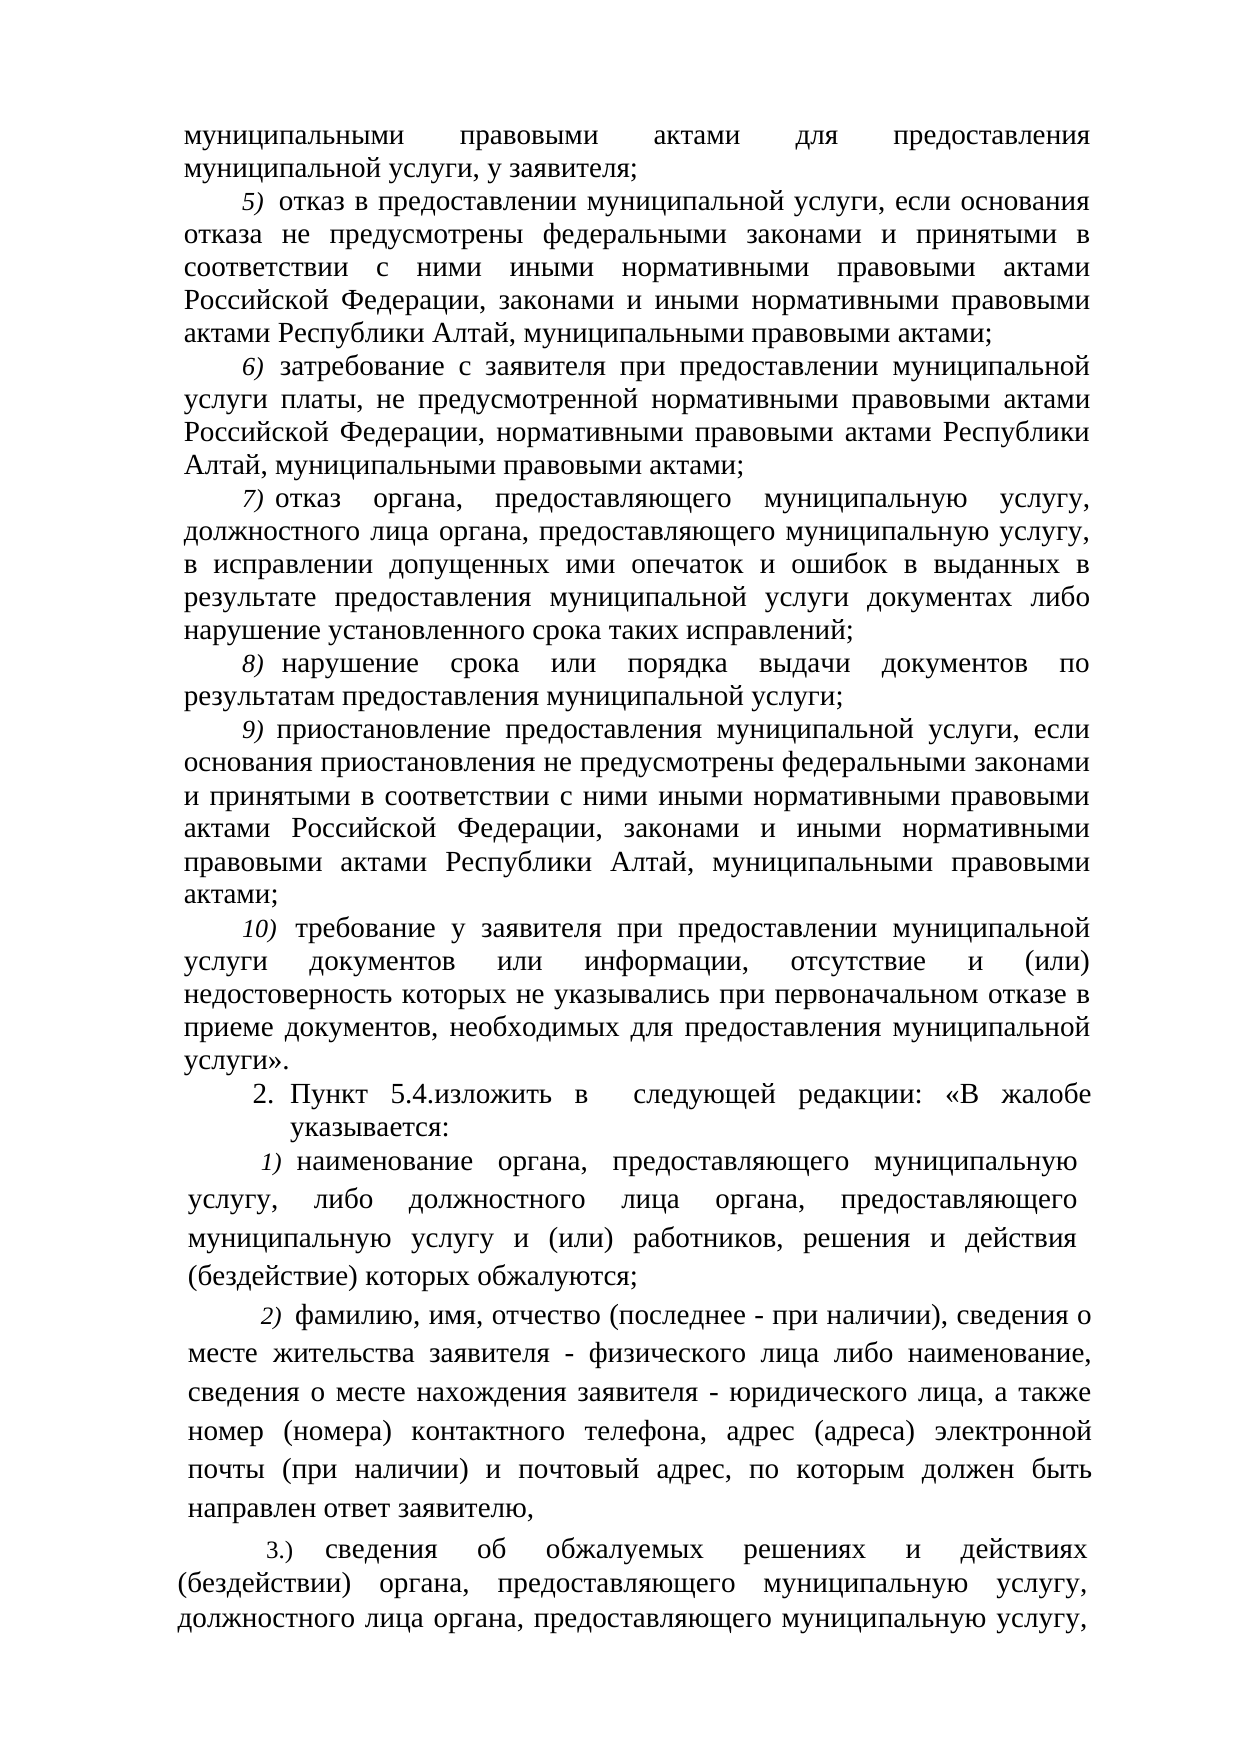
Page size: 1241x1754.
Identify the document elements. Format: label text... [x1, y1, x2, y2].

list отказ в предоставлении муниципальной услуги, если основания отказа не предусмотрены федеральными законами и принятыми в соответствии с ними иными нормативными правовыми актами Российской Федерации, законами и иными нормативными правовыми актами Республики Алтай, муниципальными правовыми актами; [183, 184, 1091, 349]
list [177, 1531, 1088, 1634]
list наименование органа, предоставляющего муниципальную услугу, либо должностного лица органа, предоставляющего муниципальную услугу и (или) работников, решения и действия (бездействие) которых обжалуются; [188, 1143, 1078, 1292]
list приостановление предоставления муниципальной услуги, если основания приостановления не предусмотрены федеральными законами и принятыми в соответствии с ними иными нормативными правовыми актами Российской Федерации, законами и иными нормативными правовыми актами Республики Алтай, муниципальными правовыми актами; [183, 712, 1091, 911]
list Пункт 5.4.изложить в следующей редакции: «В жалобе указывается: [252, 1076, 1093, 1143]
list требование у заявителя при предоставлении муниципальной услуги документов или информации, отсутствие и (или) недостоверность которых не указывались при первоначальном отказе в приеме документов, необходимых для предоставления муниципальной услуги». [183, 911, 1091, 1076]
list фамилию, имя, отчество (последнее - при наличии), сведения о месте жительства заявителя - физического лица либо наименование, сведения о месте нахождения заявителя - юридического лица, а также номер (номера) контактного телефона, адрес (адреса) электронной почты (при наличии) и почтовый адрес, по которым должен быть направлен ответ заявителю, [188, 1297, 1093, 1523]
list отказ органа, предоставляющего муниципальную услугу, должностного лица органа, предоставляющего муниципальную услугу, в исправлении допущенных ими опечаток и ошибок в выданных в результате предоставления муниципальной услуги документах либо нарушение установленного срока таких исправлений; [183, 481, 1091, 646]
list затребование с заявителя при предоставлении муниципальной услуги платы, не предусмотренной нормативными правовыми актами Российской Федерации, нормативными правовыми актами Республики Алтай, муниципальными правовыми актами; [183, 349, 1091, 481]
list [183, 118, 1091, 184]
list нарушение срока или порядка выдачи документов по результатам предоставления муниципальной услуги; [183, 646, 1091, 712]
